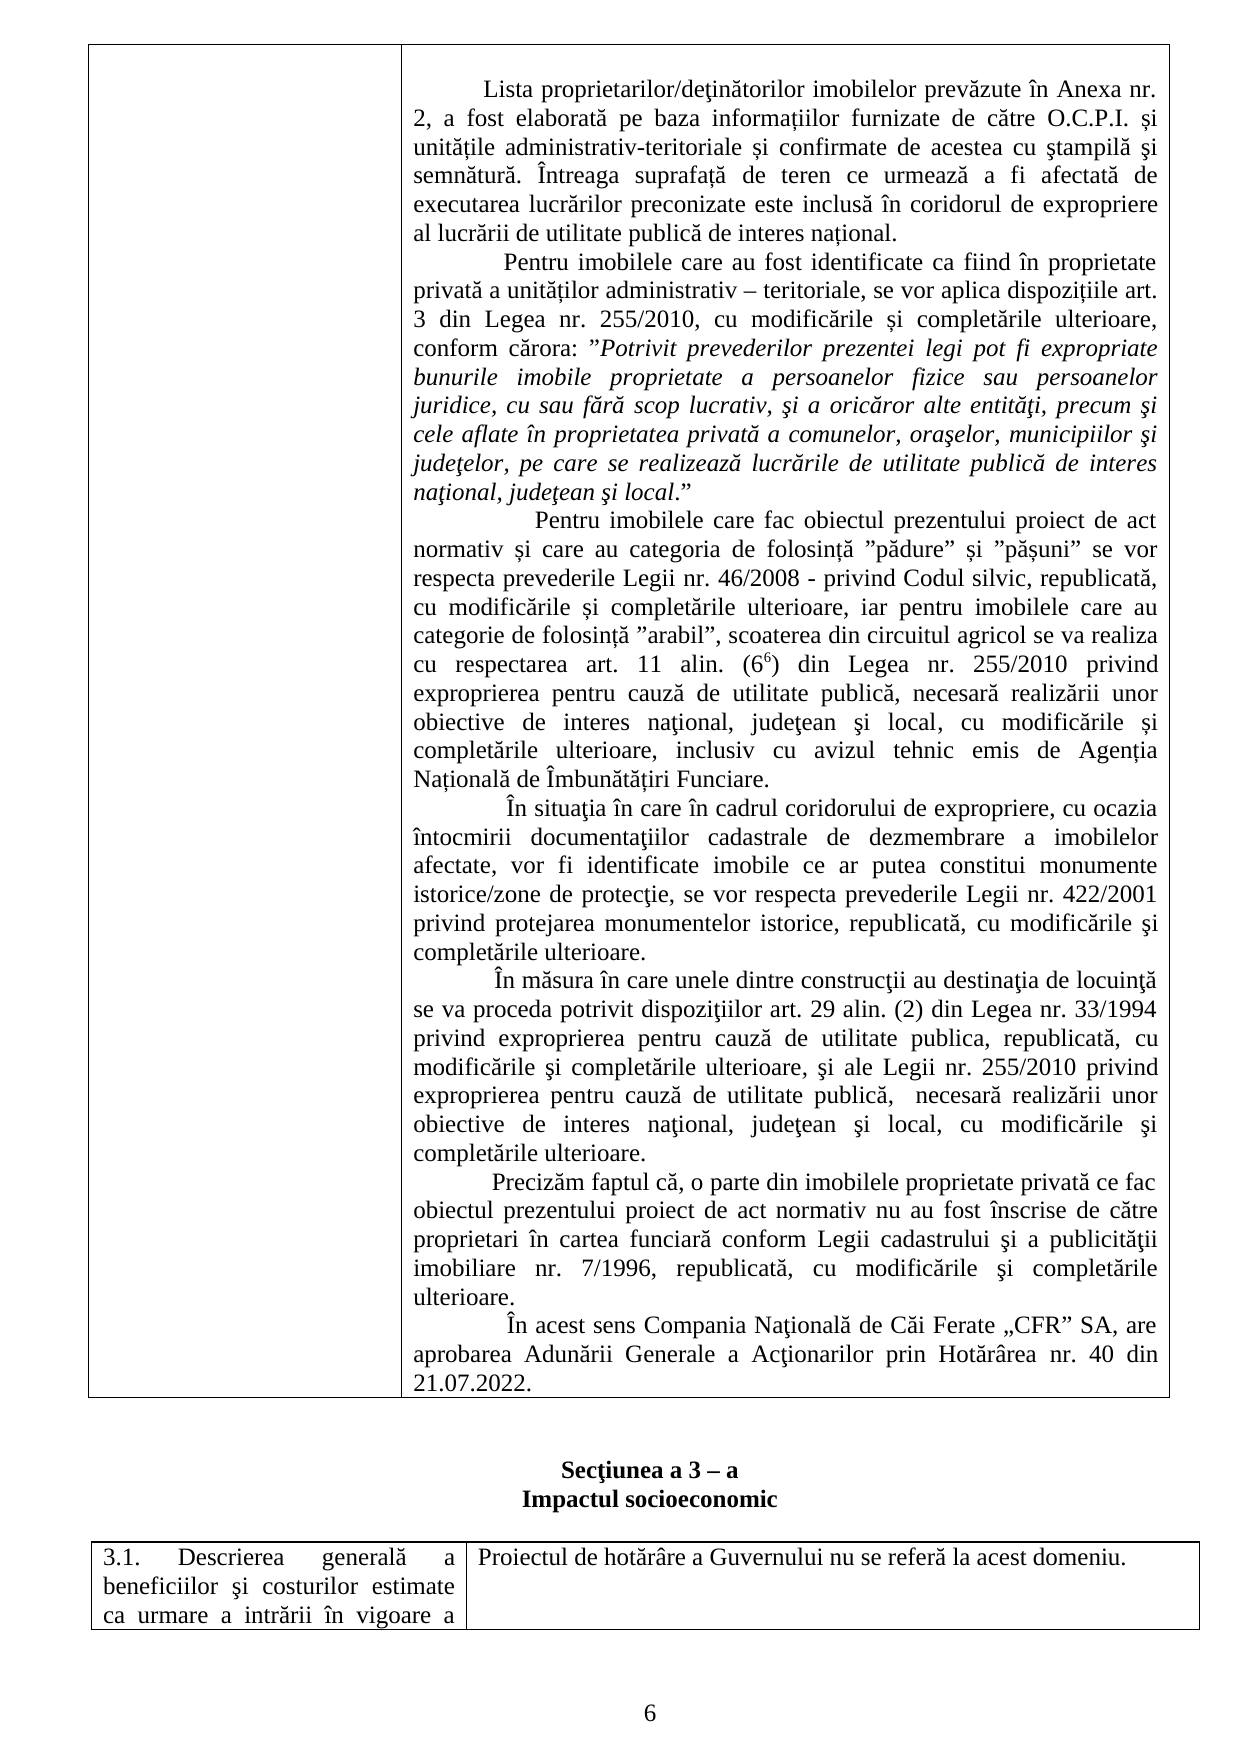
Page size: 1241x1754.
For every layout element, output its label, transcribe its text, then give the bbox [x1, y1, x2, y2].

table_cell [402, 45, 1169, 1397]
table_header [467, 1543, 1199, 1629]
text Secţiunea a 3 – a [148, 1455, 1152, 1484]
text Impactul socioeconomic [148, 1484, 1152, 1513]
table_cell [89, 45, 401, 1397]
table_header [92, 1543, 466, 1629]
